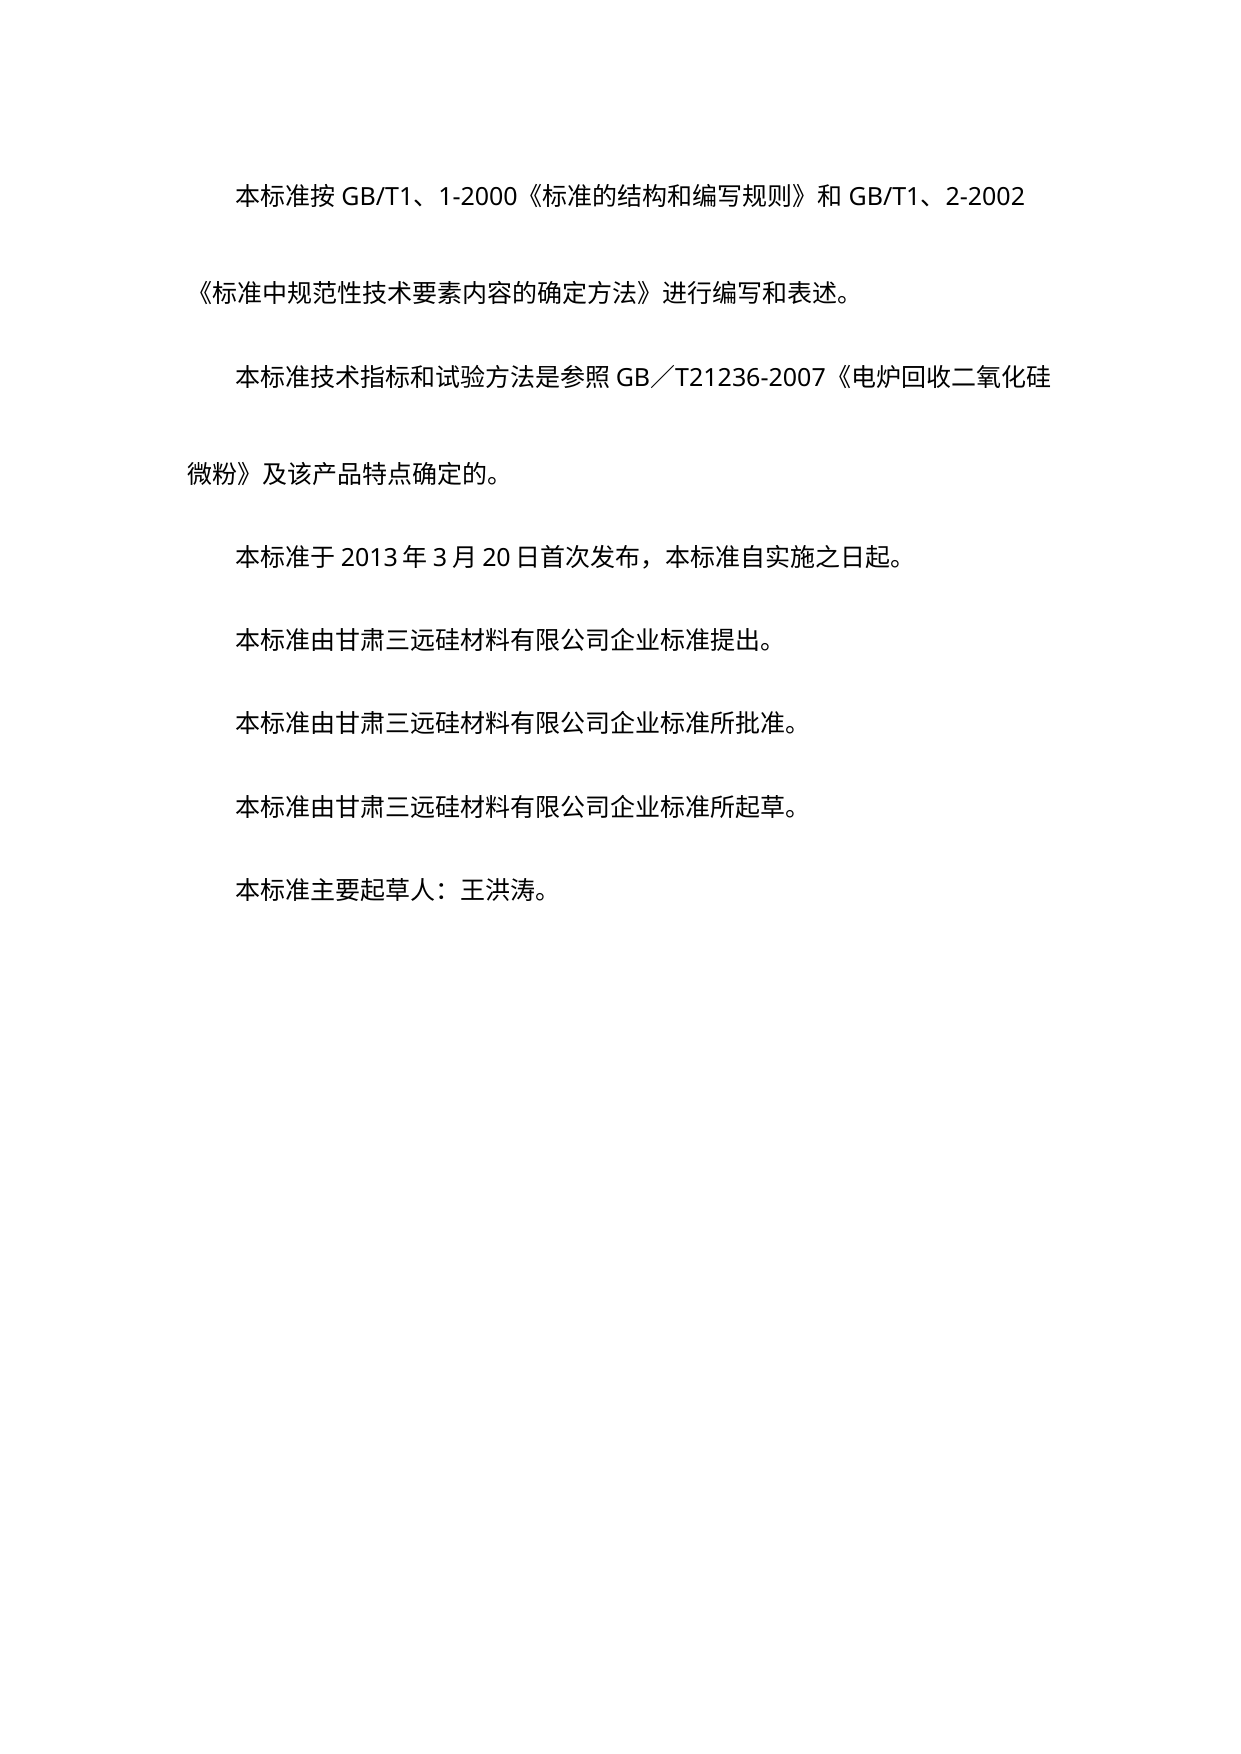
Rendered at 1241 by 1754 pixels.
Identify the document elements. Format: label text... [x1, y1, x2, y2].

text 本标准由甘肃三远硅材料有限公司企业标准所批准。 [187, 689, 1053, 754]
text 本标准由甘肃三远硅材料有限公司企业标准提出。 [187, 606, 1053, 671]
text 本标准技术指标和试验方法是参照GB／T21236-2007《电炉回收二氧化硅微粉》及该产品特点确定的。 [187, 343, 1053, 505]
text 本标准按 GB/T1、1-2000《标准的结构和编写规则》和 GB/T1、2-2002 《标准中规范性技术要素内容的确定方法》进行编写和表述。 [187, 162, 1053, 324]
text 本标准主要起草人：王洪涛。 [187, 856, 1053, 921]
text 本标准由甘肃三远硅材料有限公司企业标准所起草。 [187, 773, 1053, 838]
text 本标准于2013年3月20日首次发布，本标准自实施之日起。 [187, 523, 1053, 588]
